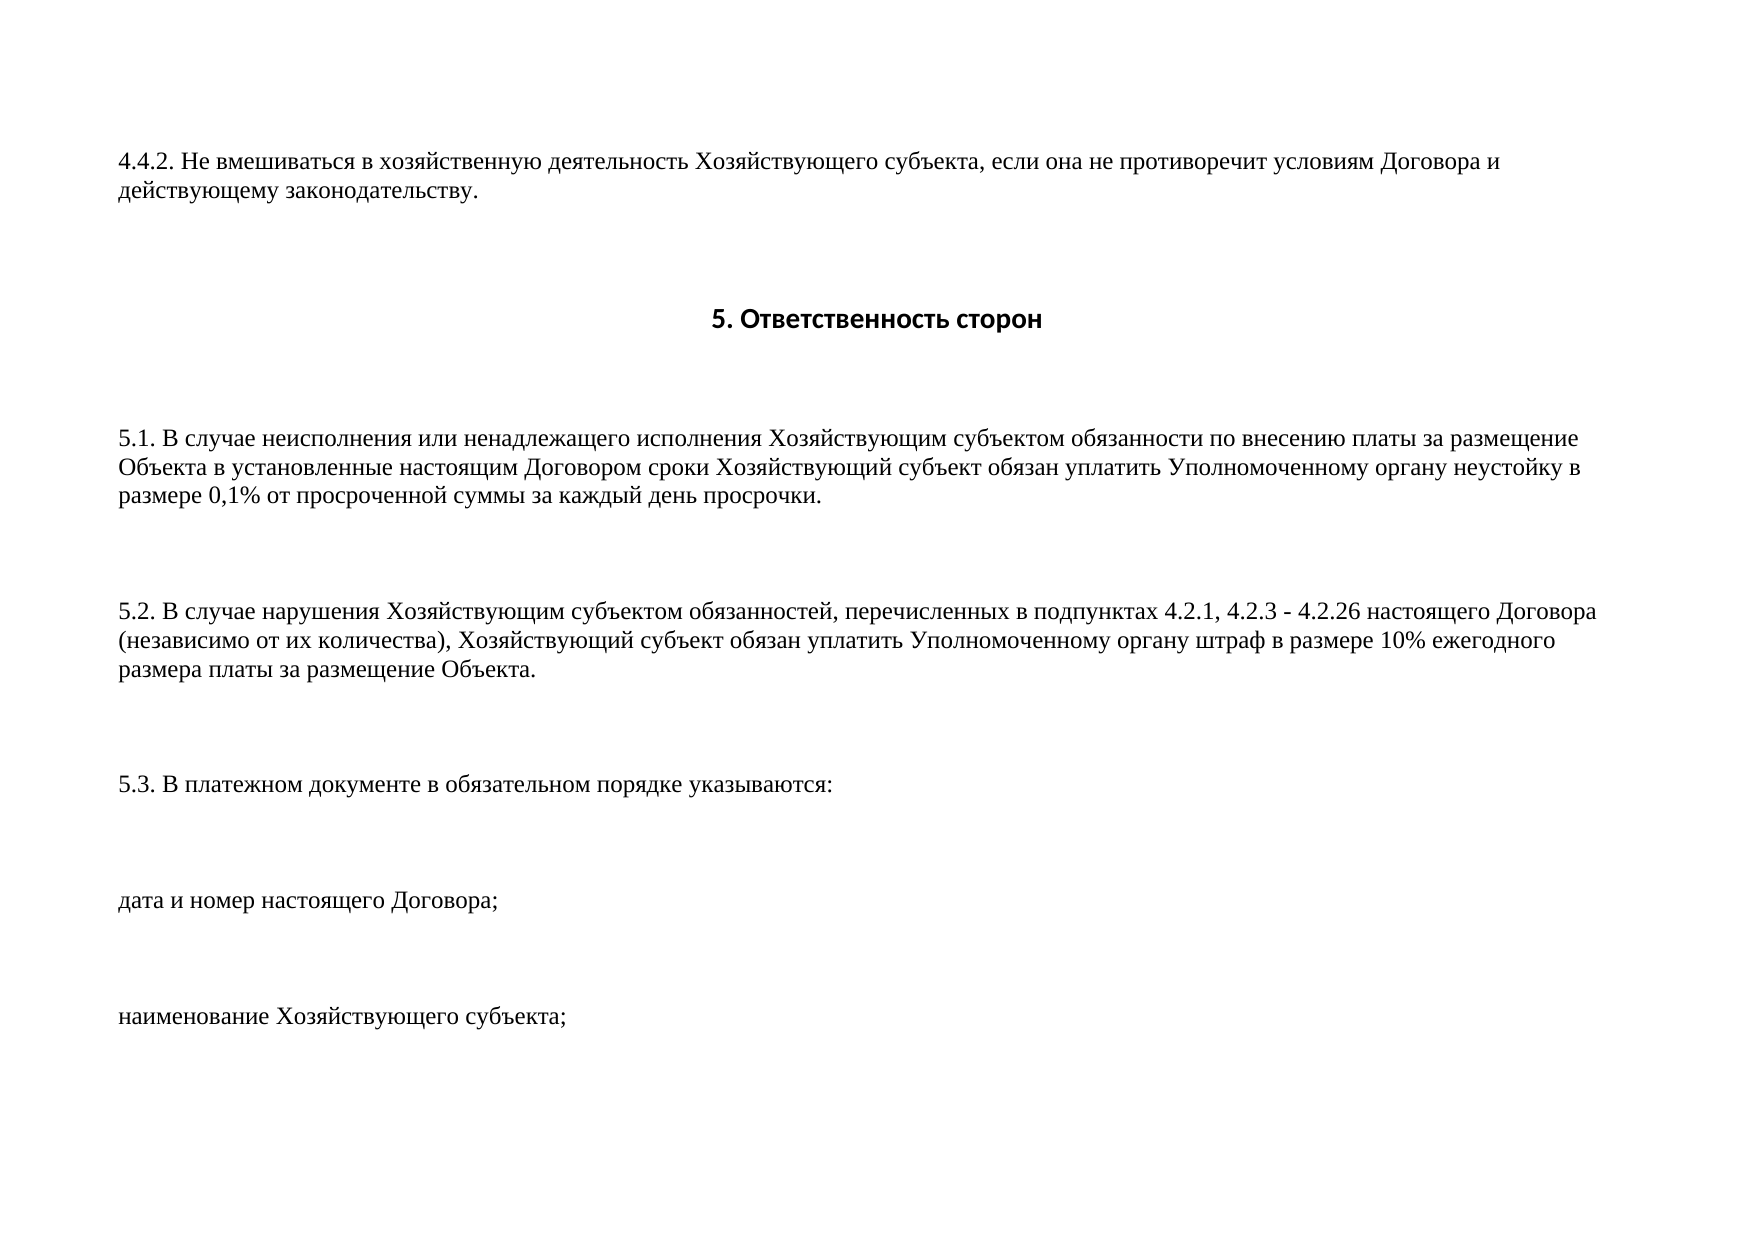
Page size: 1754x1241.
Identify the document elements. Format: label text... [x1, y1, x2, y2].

text наименование Хозяйствующего субъекта; [118, 1001, 1636, 1030]
text 5.1. В случае неисполнения или ненадлежащего исполнения Хозяйствующим субъектом обязанности по внесению платы за размещение Объекта в установленные настоящим Договором сроки Хозяйствующий субъект обязан уплатить Уполномоченному органу неустойку в размере 0,1% от просроченной суммы за каждый день просрочки. [118, 423, 1636, 509]
text 4.4.2. Не вмешиваться в хозяйственную деятельность Хозяйствующего субъекта, если она не противоречит условиям Договора и действующему законодательству. [118, 146, 1636, 204]
text 5.2. В случае нарушения Хозяйствующим субъектом обязанностей, перечисленных в подпунктах 4.2.1, 4.2.3 - 4.2.26 настоящего Договора (независимо от их количества), Хозяйствующий субъект обязан уплатить Уполномоченному органу штраф в размере 10% ежегодного размера платы за размещение Объекта. [118, 596, 1636, 682]
text дата и номер настоящего Договора; [118, 885, 1636, 914]
text 5.3. В платежном документе в обязательном порядке указываются: [118, 769, 1636, 798]
subtitle 5. Ответственность сторон [118, 229, 1636, 336]
